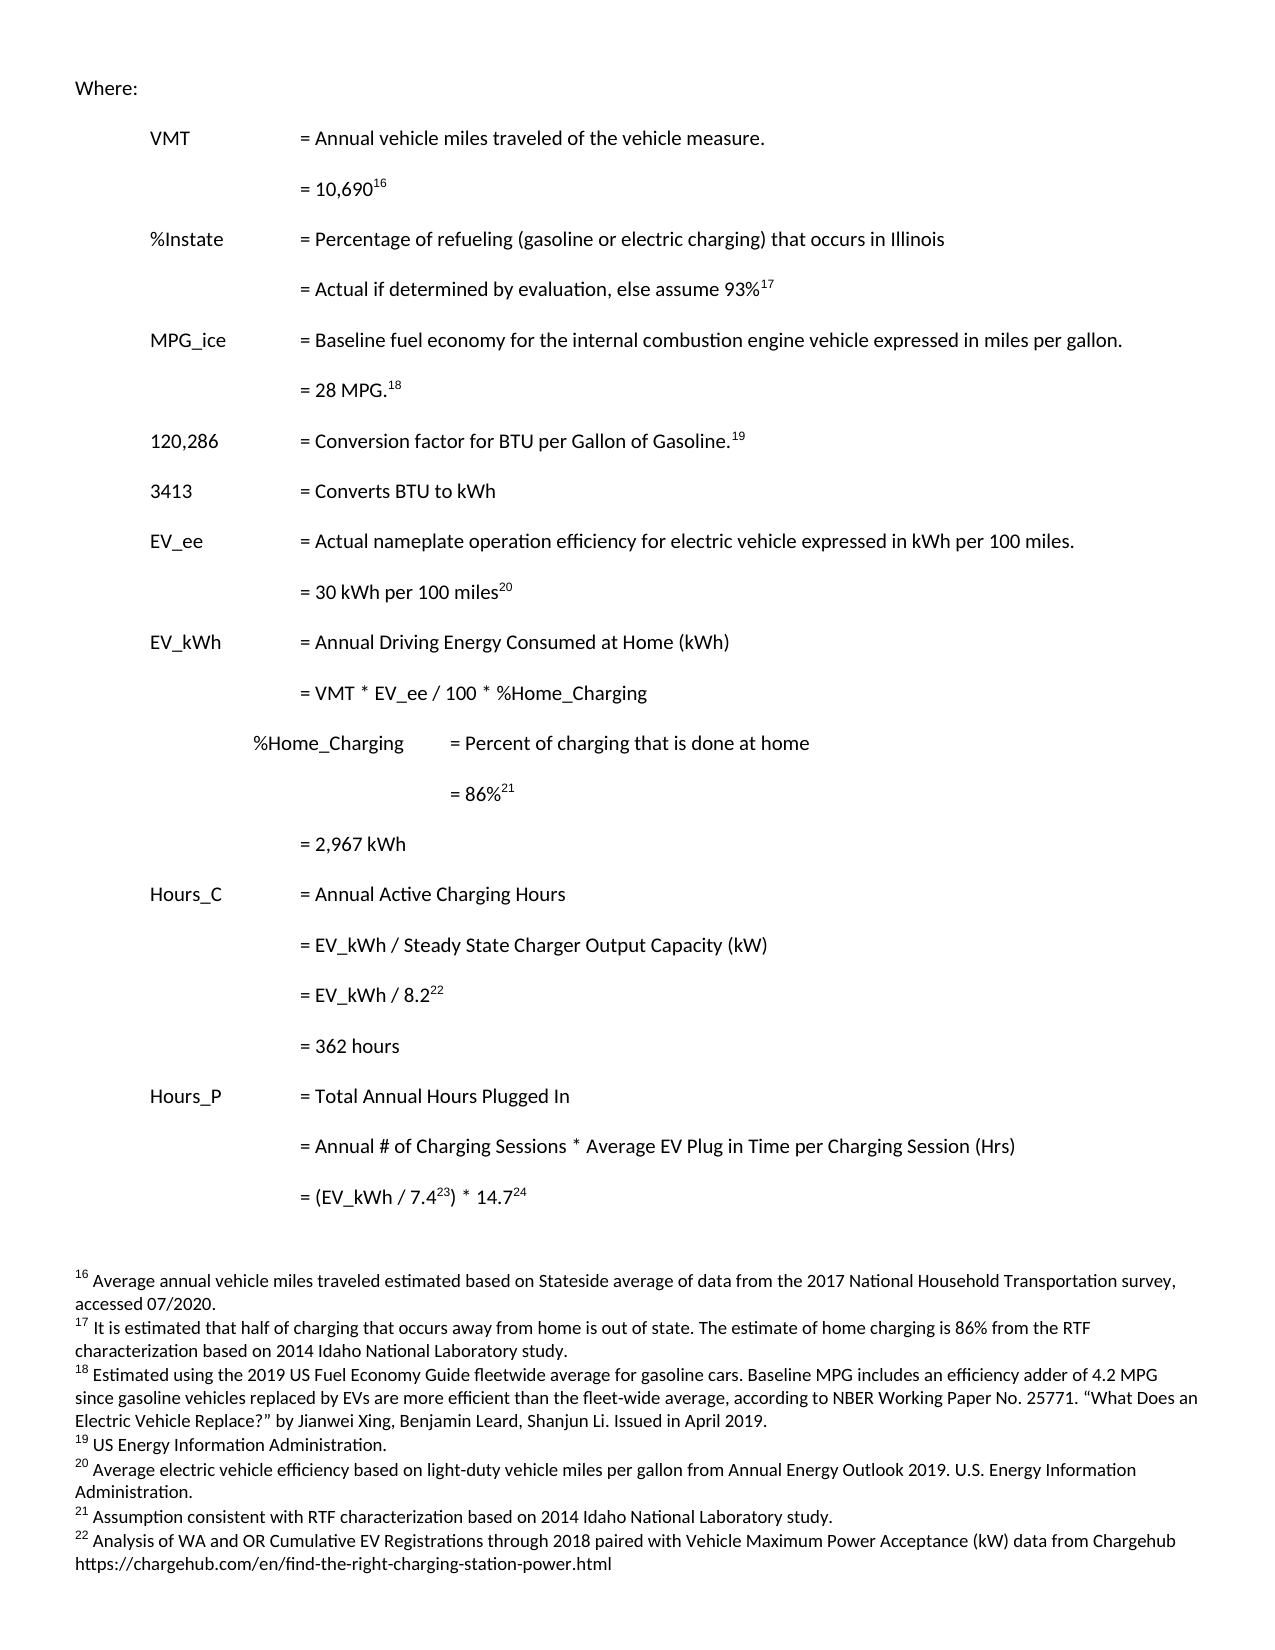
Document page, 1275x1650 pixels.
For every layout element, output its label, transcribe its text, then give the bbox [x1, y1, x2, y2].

text = Annual # of Charging Sessions * Average EV Plug in Time per Charging Session (Hrs) [75, 1134, 1200, 1159]
text VMT = Annual vehicle miles traveled of the vehicle measure. [75, 125, 1200, 151]
text = 86% [75, 781, 1200, 806]
text = VMT * EV_ee / 100 * %Home_Charging [75, 680, 1200, 705]
text = (EV_kWh / 7.4) * 14.7 [75, 1184, 1200, 1209]
text 120,286 = Conversion factor for BTU per Gallon of Gasoline. [75, 428, 1200, 453]
text 3413 = Converts BTU to kWh [75, 478, 1200, 504]
text = 28 MPG. [75, 377, 1200, 403]
text = 2,967 kWh [75, 831, 1200, 857]
text EV_kWh = Annual Driving Energy Consumed at Home (kWh) [75, 629, 1200, 655]
text EV_ee = Actual nameplate operation efficiency for electric vehicle expressed in kWh per 100 miles. [75, 529, 1200, 554]
text %Instate = Percentage of refueling (gasoline or electric charging) that occurs in Illinois [75, 226, 1200, 252]
text %Home_Charging = Percent of charging that is done at home [75, 730, 1200, 756]
text = EV_kWh / 8.2 [75, 982, 1200, 1008]
text = Actual if determined by evaluation, else assume 93% [75, 277, 1200, 302]
text = 10,690 [225, 176, 1200, 201]
text Hours_P = Total Annual Hours Plugged In [75, 1083, 1200, 1109]
text = 362 hours [75, 1033, 1200, 1058]
text Hours_C = Annual Active Charging Hours [75, 882, 1200, 907]
text = 30 kWh per 100 miles [75, 579, 1200, 604]
text MPG_ice = Baseline fuel economy for the internal combustion engine vehicle expressed in miles per gallon. [75, 327, 1200, 352]
text Where: [75, 75, 1200, 100]
text = EV_kWh / Steady State Charger Output Capacity (kW) [75, 932, 1200, 957]
